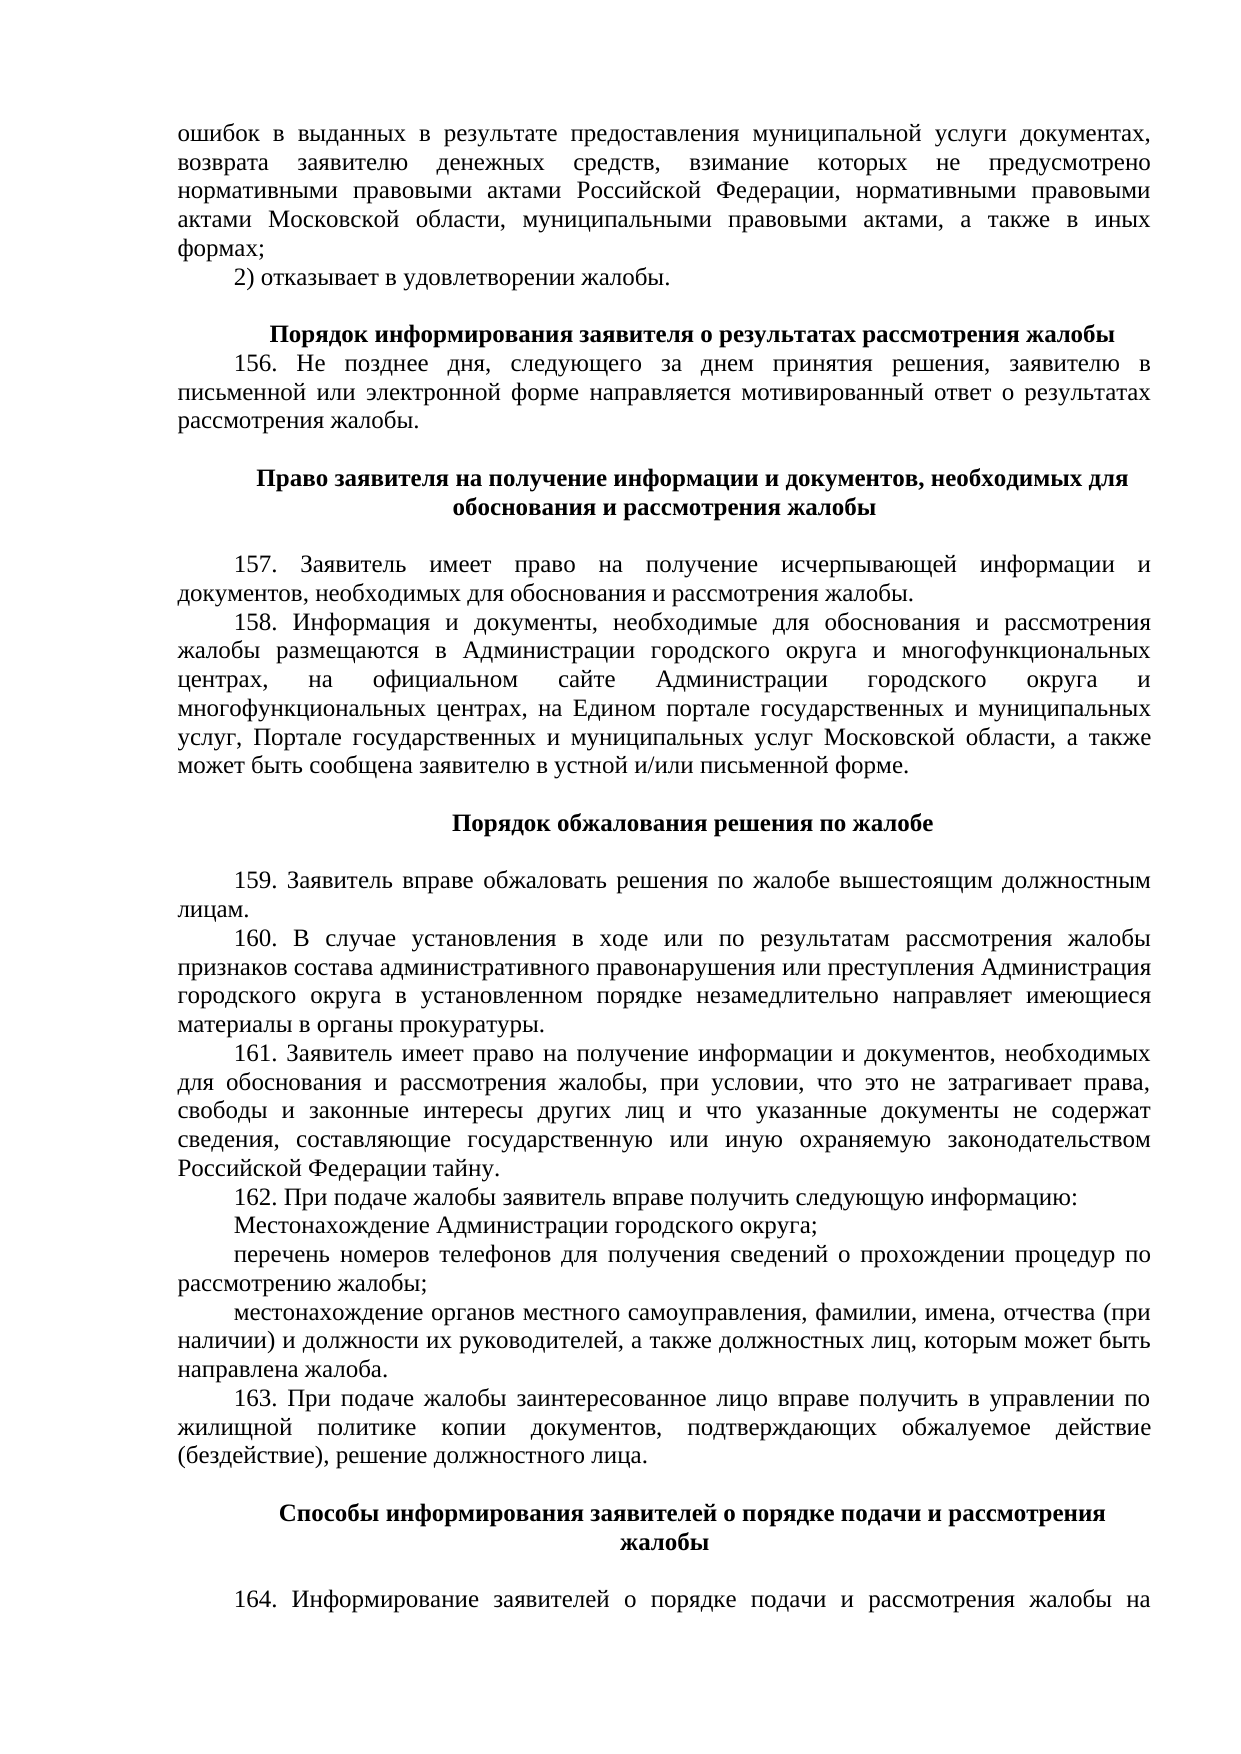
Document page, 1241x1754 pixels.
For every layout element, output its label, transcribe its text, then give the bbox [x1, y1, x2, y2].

text 156. Не позднее дня, следующего за днем принятия решения, заявителю в письменной или электронной форме направляется мотивированный ответ о результатах рассмотрения жалобы. [177, 348, 1152, 434]
text местонахождение органов местного самоуправления, фамилии, имена, отчества (при наличии) и должности их руководителей, а также должностных лиц, которым может быть направлена жалоба. [177, 1297, 1152, 1383]
text 2) отказывает в удовлетворении жалобы. [177, 262, 1152, 291]
text 163. При подаче жалобы заинтересованное лицо вправе получить в управлении по жилищной политике копии документов, подтверждающих обжалуемое действие (бездействие), решение должностного лица. [177, 1383, 1152, 1469]
text Порядок информирования заявителя о результатах рассмотрения жалобы [177, 319, 1152, 348]
text Местонахождение Администрации городского округа; [177, 1211, 1152, 1239]
text 161. Заявитель имеет право на получение информации и документов, необходимых для обоснования и рассмотрения жалобы, при условии, что это не затрагивает права, свободы и законные интересы других лиц и что указанные документы не содержат сведения, составляющие государственную или иную охраняемую законодательством Российской Федерации тайну. [177, 1038, 1152, 1182]
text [177, 1584, 1152, 1613]
text 162. При подаче жалобы заявитель вправе получить следующую информацию: [177, 1182, 1152, 1211]
text Порядок обжалования решения по жалобе [177, 808, 1152, 837]
text 158. Информация и документы, необходимые для обоснования и рассмотрения жалобы размещаются в Администрации городского округа и многофункциональных центрах, на официальном сайте Администрации городского округа и многофункциональных центрах, на Едином портале государственных и муниципальных услуг, Портале государственных и муниципальных услуг Московской области, а также может быть сообщена заявителю в устной и/или письменной форме. [177, 607, 1152, 779]
text 157. Заявитель имеет право на получение исчерпывающей информации и документов, необходимых для обоснования и рассмотрения жалобы. [177, 549, 1152, 607]
text 159. Заявитель вправе обжаловать решения по жалобе вышестоящим должностным лицам. [177, 866, 1152, 923]
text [177, 118, 1152, 262]
text Способы информирования заявителей о порядке подачи и рассмотрения жалобы [177, 1498, 1152, 1556]
text перечень номеров телефонов для получения сведений о прохождении процедур по рассмотрению жалобы; [177, 1239, 1152, 1297]
text 160. В случае установления в ходе или по результатам рассмотрения жалобы признаков состава административного правонарушения или преступления Администрация городского округа в установленном порядке незамедлительно направляет имеющиеся материалы в органы прокуратуры. [177, 923, 1152, 1038]
text Право заявителя на получение информации и документов, необходимых для обоснования и рассмотрения жалобы [177, 463, 1152, 521]
